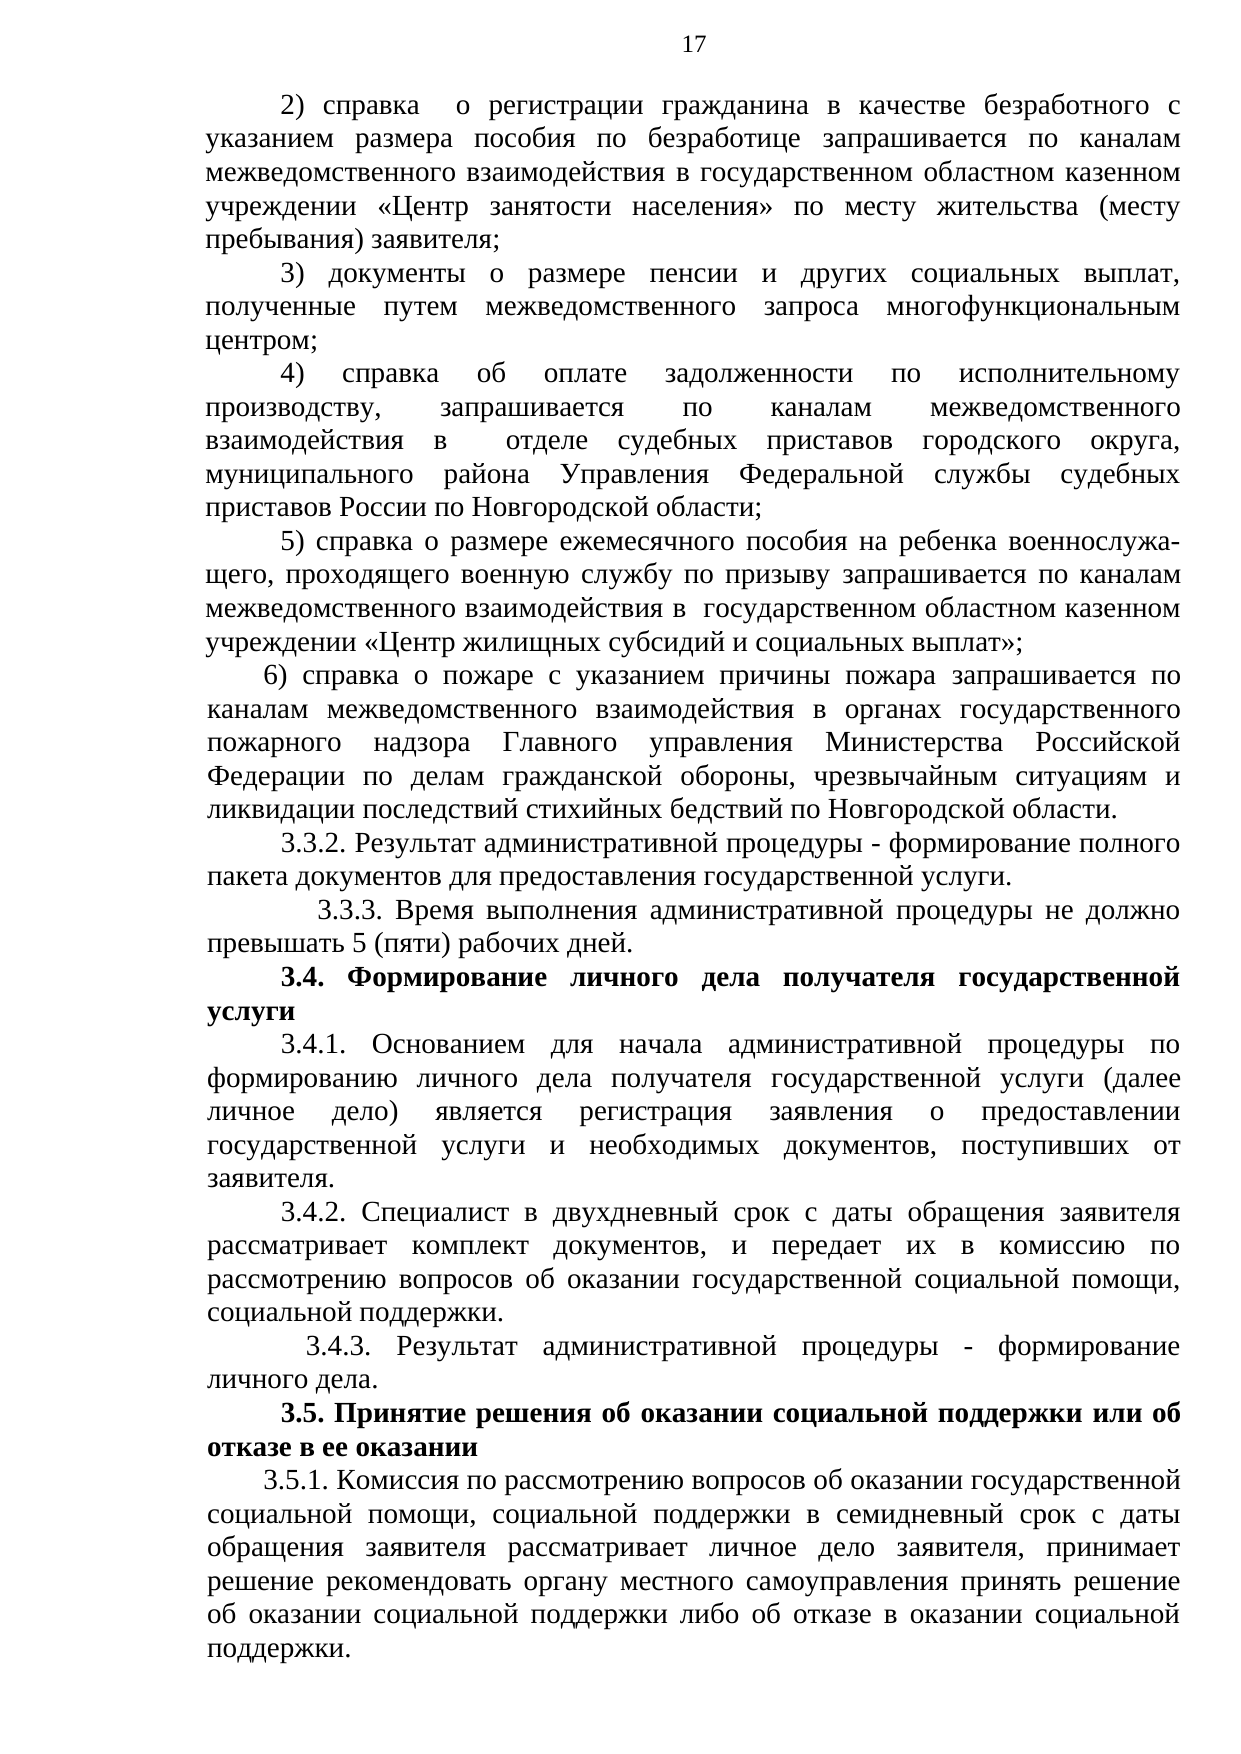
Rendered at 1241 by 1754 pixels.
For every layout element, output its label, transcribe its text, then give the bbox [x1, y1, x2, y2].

text 4) справка об оплате задолженности по исполнительному производству, запрашивается по каналам межведомственного взаимодействия в отделе судебных приставов городского округа, муниципального района Управления Федеральной службы судебных приставов России по Новгородской области; [205, 355, 1181, 523]
text 3.4.3. Результат административной процедуры - формирование личного дела. [207, 1328, 1181, 1395]
subtitle 3.3.3. Время выполнения административной процедуры не должно превышать 5 (пяти) рабочих дней. [207, 892, 1181, 959]
text 3.5. Принятие решения об оказании социальной поддержки или об отказе в ее оказании [207, 1395, 1181, 1462]
text 3.3.2. Результат административной процедуры - формирование полного пакета документов для предоставления государственной услуги. [207, 825, 1181, 892]
text 6) справка о пожаре с указанием причины пожара запрашивается по каналам межведомственного взаимодействия в органах государственного пожарного надзора Главного управления Министерства Российской Федерации по делам гражданской обороны, чрезвычайным ситуациям и ликвидации последствий стихийных бедствий по Новгородской области. [207, 657, 1181, 825]
text 3.4.2. Специалист в двухдневный срок с даты обращения заявителя рассматривает комплект документов, и передает их в комиссию по рассмотрению вопросов об оказании государственной социальной помощи, социальной поддержки. [207, 1194, 1181, 1328]
text 3.4. Формирование личного дела получателя государственной услуги [207, 959, 1181, 1026]
text 2) справка о регистрации гражданина в качестве безработного с указанием размера пособия по безработице запрашивается по каналам межведомственного взаимодействия в государственном областном казенном учреждении «Центр занятости населения» по месту жительства (месту пребывания) заявителя; [205, 87, 1181, 255]
text 3.4.1. Основанием для начала административной процедуры по формированию личного дела получателя государственной услуги (далее личное дело) является регистрация заявления о предоставлении государственной услуги и необходимых документов, поступивших от заявителя. [207, 1026, 1181, 1194]
text 5) справка о размере ежемесячного пособия на ребенка военнослужа-щего, проходящего военную службу по призыву запрашивается по каналам межведомственного взаимодействия в государственном областном казенном учреждении «Центр жилищных субсидий и социальных выплат»; [205, 523, 1181, 657]
text 3.5.1. Комиссия по рассмотрению вопросов об оказании государственной социальной помощи, социальной поддержки в семидневный срок с даты обращения заявителя рассматривает личное дело заявителя, принимает решение рекомендовать органу местного самоуправления принять решение об оказании социальной поддержки либо об отказе в оказании социальной поддержки. [207, 1462, 1181, 1663]
text 3) документы о размере пенсии и других социальных выплат, полученные путем межведомственного запроса многофункциональным центром; [205, 255, 1181, 355]
